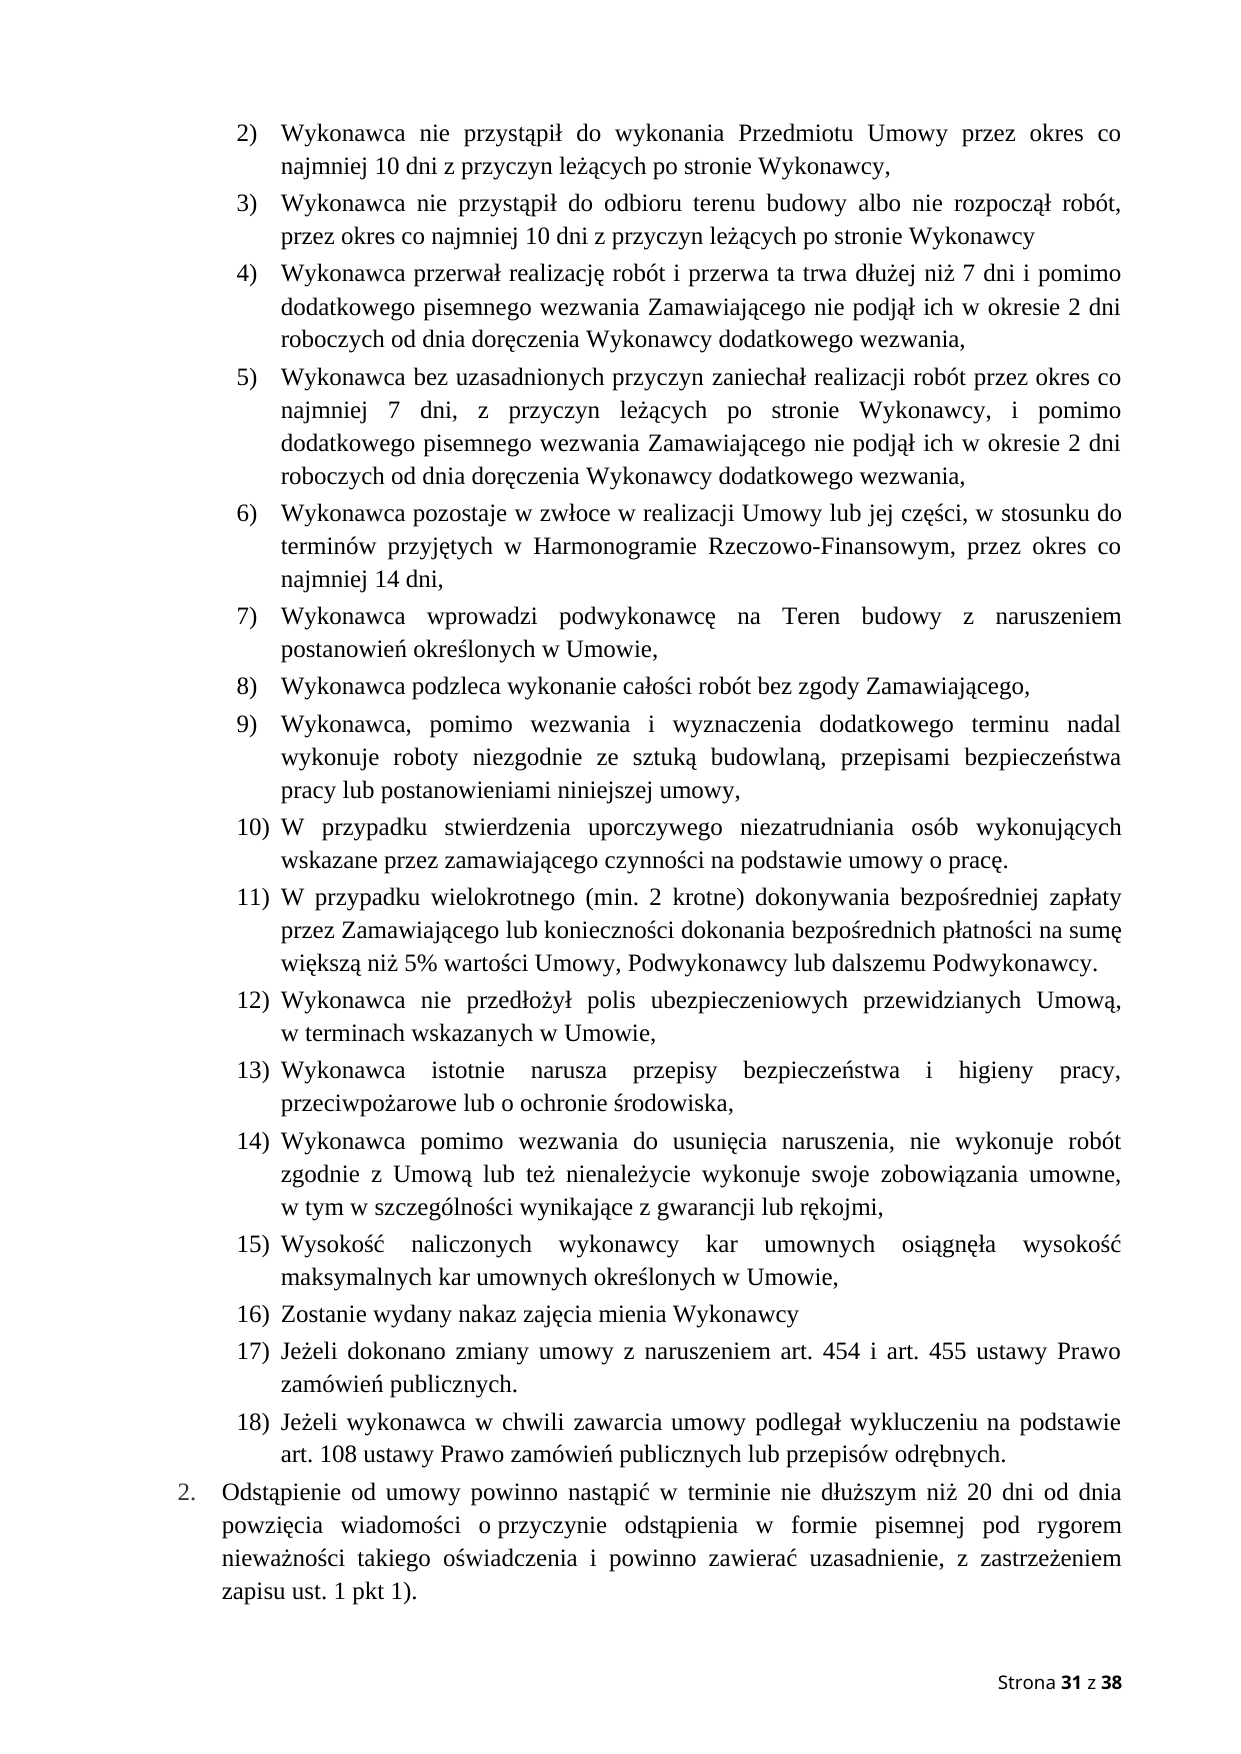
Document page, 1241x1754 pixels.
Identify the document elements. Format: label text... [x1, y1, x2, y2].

list Jeżeli dokonano zmiany umowy z naruszeniem art. 454 i art. 455 ustawy Prawo zamówień publicznych. [236, 1336, 1122, 1398]
list Wykonawca pomimo wezwania do usunięcia naruszenia, nie wykonuje robót zgodnie z Umową lub też nienależycie wykonuje swoje zobowiązania umowne, w tym w szczególności wynikające z gwarancji lub rękojmi, [236, 1126, 1122, 1221]
list W przypadku stwierdzenia uporczywego niezatrudniania osób wykonujących wskazane przez zamawiającego czynności na podstawie umowy o pracę. [236, 812, 1122, 874]
list W przypadku wielokrotnego (min. 2 krotne) dokonywania bezpośredniej zapłaty przez Zamawiającego lub konieczności dokonania bezpośrednich płatności na sumę większą niż 5% wartości Umowy, Podwykonawcy lub dalszemu Podwykonawcy. [236, 882, 1122, 977]
list Wykonawca przerwał realizację robót i przerwa ta trwa dłużej niż 7 dni i pomimo dodatkowego pisemnego wezwania Zamawiającego nie podjął ich w okresie 2 dni roboczych od dnia doręczenia Wykonawcy dodatkowego wezwania, [236, 258, 1122, 353]
list Zostanie wydany nakaz zajęcia mienia Wykonawcy [236, 1299, 1122, 1328]
list Wysokość naliczonych wykonawcy kar umownych osiągnęła wysokość maksymalnych kar umownych określonych w Umowie, [236, 1229, 1122, 1291]
list Wykonawca wprowadzi podwykonawcę na Teren budowy z naruszeniem postanowień określonych w Umowie, [236, 601, 1122, 663]
list Wykonawca nie przystąpił do odbioru terenu budowy albo nie rozpoczął robót, przez okres co najmniej 10 dni z przyczyn leżących po stronie Wykonawcy [236, 188, 1122, 250]
list Wykonawca nie przystąpił do wykonania Przedmiotu Umowy przez okres co najmniej 10 dni z przyczyn leżących po stronie Wykonawcy, [236, 118, 1122, 180]
list Wykonawca istotnie narusza przepisy bezpieczeństwa i higieny pracy, przeciwpożarowe lub o ochronie środowiska, [236, 1056, 1122, 1117]
list Wykonawca, pomimo wezwania i wyznaczenia dodatkowego terminu nadal wykonuje roboty niezgodnie ze sztuką budowlaną, przepisami bezpieczeństwa pracy lub postanowieniami niniejszej umowy, [236, 709, 1122, 803]
list Jeżeli wykonawca w chwili zawarcia umowy podlegał wykluczeniu na podstawie art. 108 ustawy Prawo zamówień publicznych lub przepisów odrębnych. [236, 1407, 1122, 1468]
list Odstąpienie od umowy powinno nastąpić w terminie nie dłuższym niż 20 dni od dnia powzięcia wiadomości o przyczynie odstąpienia w formie pisemnej pod rygorem nieważności takiego oświadczenia i powinno zawierać uzasadnienie, z zastrzeżeniem zapisu ust. 1 pkt 1). [177, 1477, 1122, 1604]
list Wykonawca nie przedłożył polis ubezpieczeniowych przewidzianych Umową, w terminach wskazanych w Umowie, [236, 985, 1122, 1047]
list Wykonawca bez uzasadnionych przyczyn zaniechał realizacji robót przez okres co najmniej 7 dni, z przyczyn leżących po stronie Wykonawcy, i pomimo dodatkowego pisemnego wezwania Zamawiającego nie podjął ich w okresie 2 dni roboczych od dnia doręczenia Wykonawcy dodatkowego wezwania, [236, 362, 1122, 489]
list Wykonawca pozostaje w zwłoce w realizacji Umowy lub jej części, w stosunku do terminów przyjętych w Harmonogramie Rzeczowo-Finansowym, przez okres co najmniej 14 dni, [236, 498, 1122, 593]
list Wykonawca podzleca wykonanie całości robót bez zgody Zamawiającego, [236, 671, 1122, 700]
